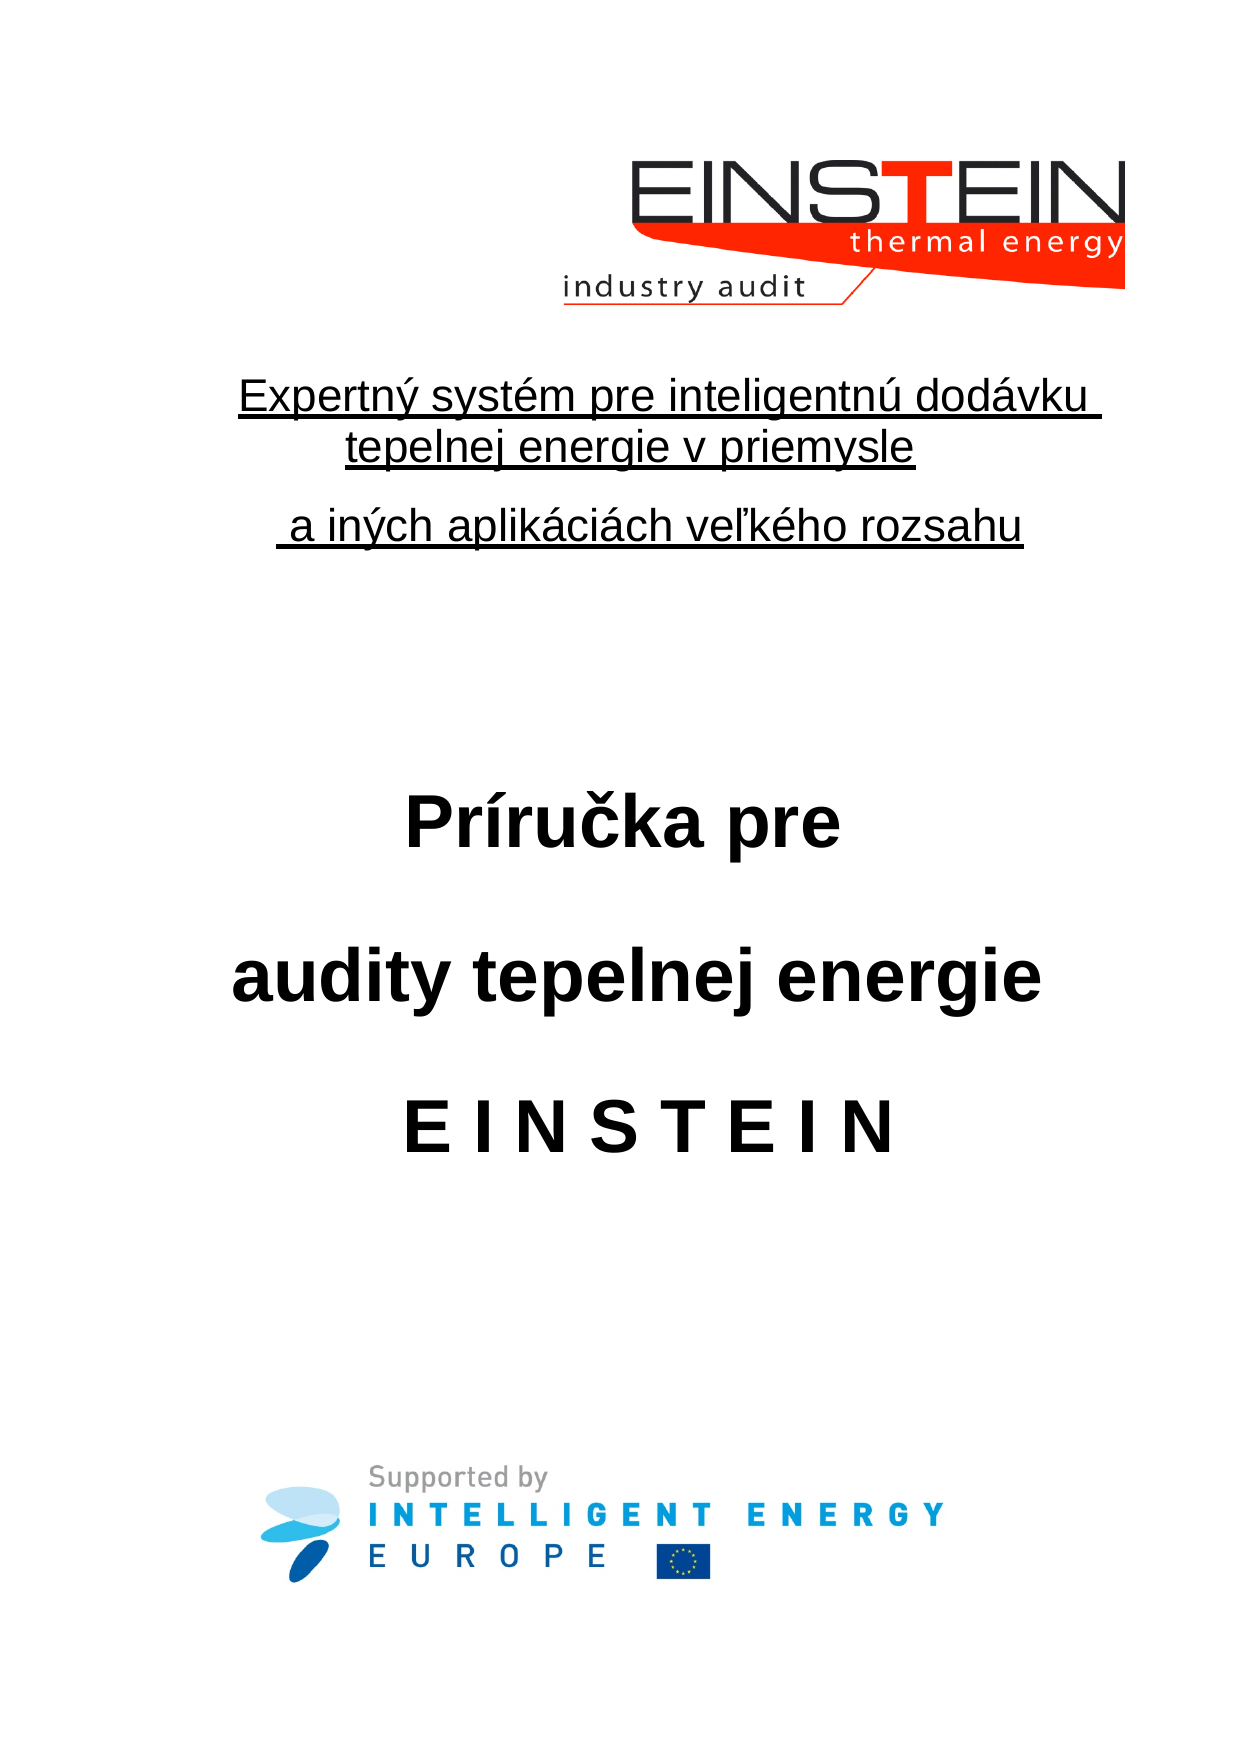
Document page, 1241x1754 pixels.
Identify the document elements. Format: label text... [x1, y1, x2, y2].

text audity tepelnej energie E I N S T E I N [205, 931, 1091, 1168]
text tepelnej energie v priemysle [249, 421, 1012, 473]
text Príručka pre [308, 777, 938, 863]
text Expertný systém pre inteligentnú dodávku [207, 368, 1119, 421]
picture [259, 1445, 969, 1584]
text a iných aplikáciách veľkého rozsahu [249, 498, 1051, 551]
picture [563, 160, 1125, 305]
